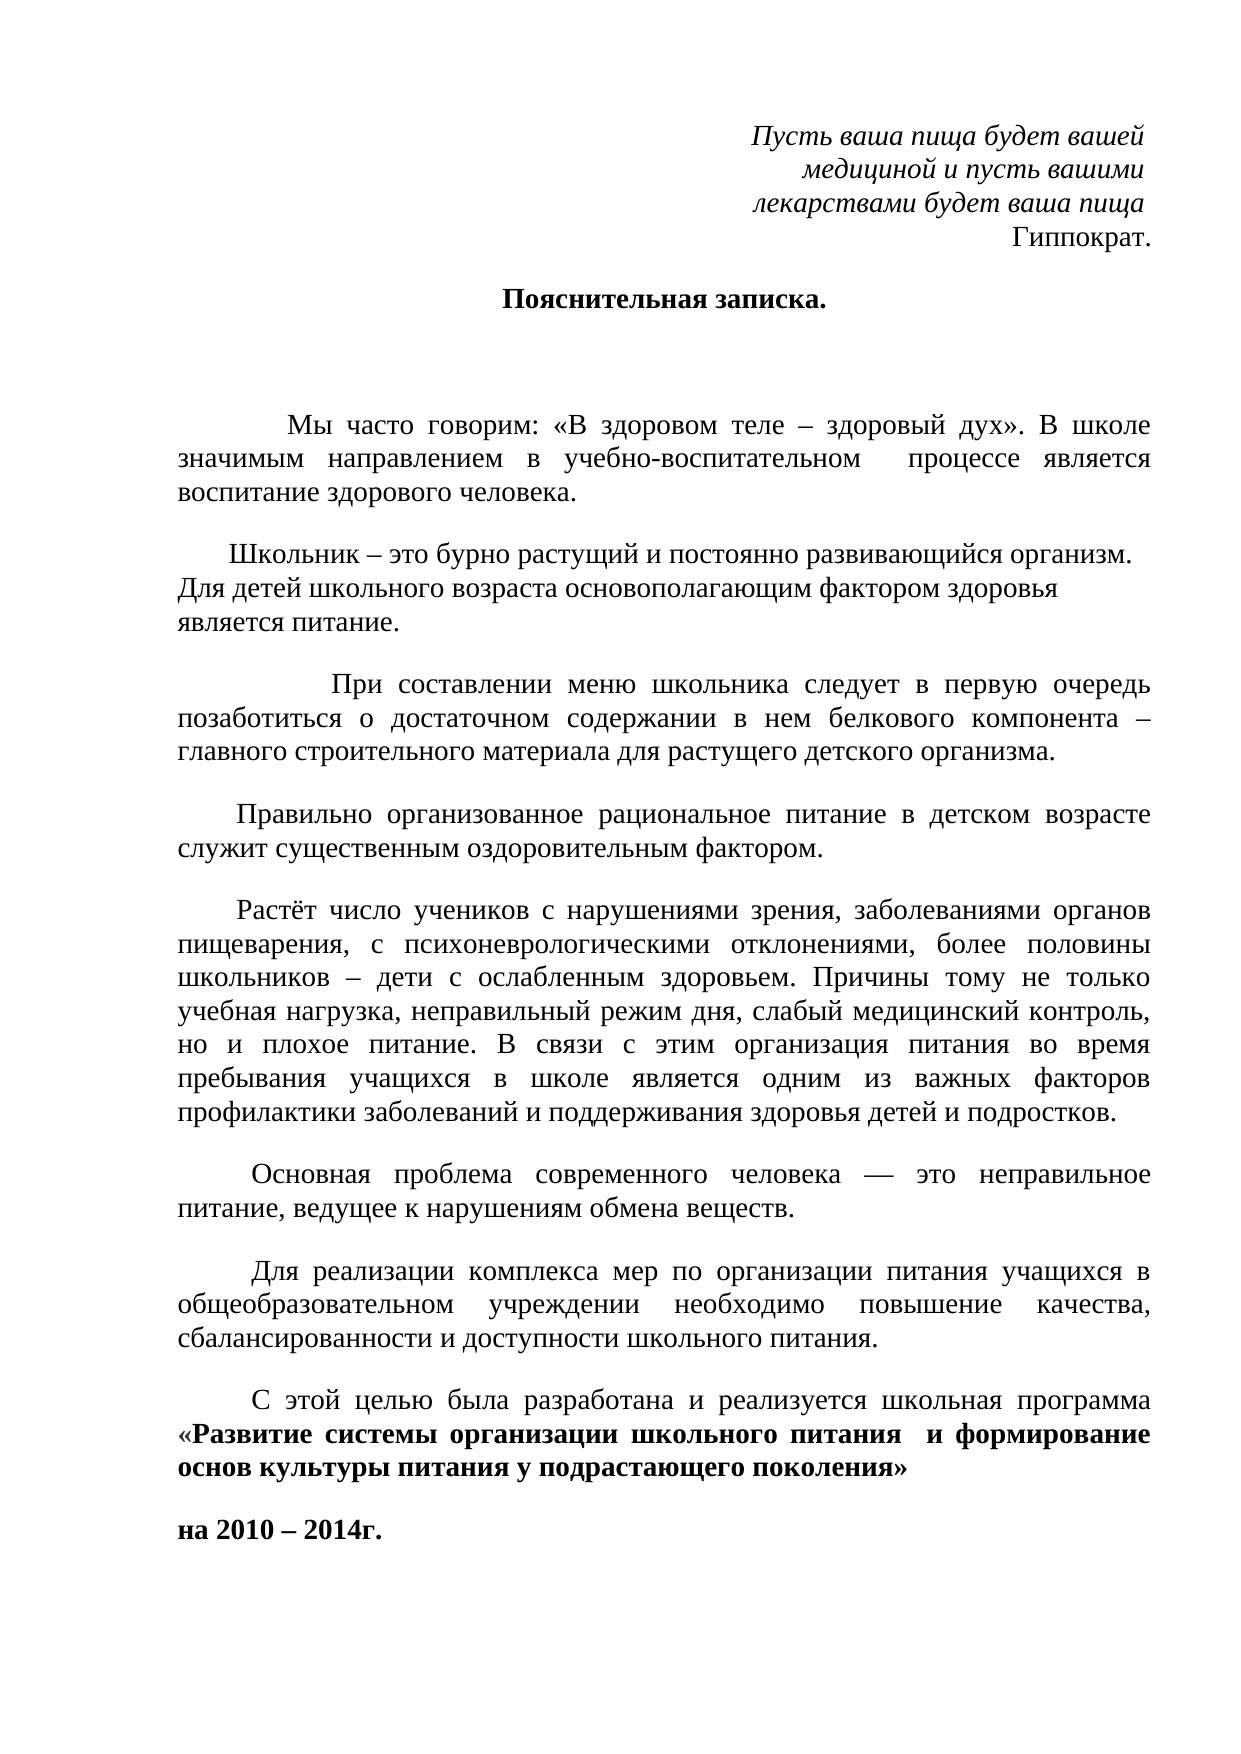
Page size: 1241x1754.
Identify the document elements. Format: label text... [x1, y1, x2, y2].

text С этой целью была разработана и реализуется школьная программа «Развитие системы организации школьного питания и формирование основ культуры питания у подрастающего поколения» [177, 1382, 1152, 1483]
text Основная проблема современного человека — это неправильное питание, ведущее к нарушениям обмена веществ. [177, 1156, 1152, 1223]
text на 2010 – 2014г. [177, 1512, 1152, 1546]
text Пусть ваша пища будет вашей медициной и пусть вашими лекарствами будет ваша пища Гиппократ. [177, 118, 1152, 252]
text Пояснительная записка. [177, 281, 1152, 315]
text Правильно организованное рациональное питание в детском возрасте служит существенным оздоровительным фактором. [177, 796, 1152, 863]
text Для реализации комплекса мер по организации питания учащихся в общеобразовательном учреждении необходимо повышение качества, сбалансированности и доступности школьного питания. [177, 1253, 1152, 1353]
text При составлении меню школьника следует в первую очередь позаботиться о достаточном содержании в нем белкового компонента – главного строительного материала для растущего детского организма. [177, 666, 1152, 767]
text Школьник – это бурно растущий и постоянно развивающийся организм. Для детей школьного возраста основополагающим фактором здоровья является питание. [177, 537, 1152, 637]
text Растёт число учеников с нарушениями зрения, заболеваниями органов пищеварения, с психоневрологическими отклонениями, более половины школьников – дети с ослабленным здоровьем. Причины тому не только учебная нагрузка, неправильный режим дня, слабый медицинский контроль, но и плохое питание. В связи с этим организация питания во время пребывания учащихся в школе является одним из важных факторов профилактики заболеваний и поддерживания здоровья детей и подростков. [177, 892, 1152, 1127]
text Мы часто говорим: «В здоровом теле – здоровый дух». В школе значимым направлением в учебно-воспитательном процессе является воспитание здорового человека. [177, 407, 1152, 507]
